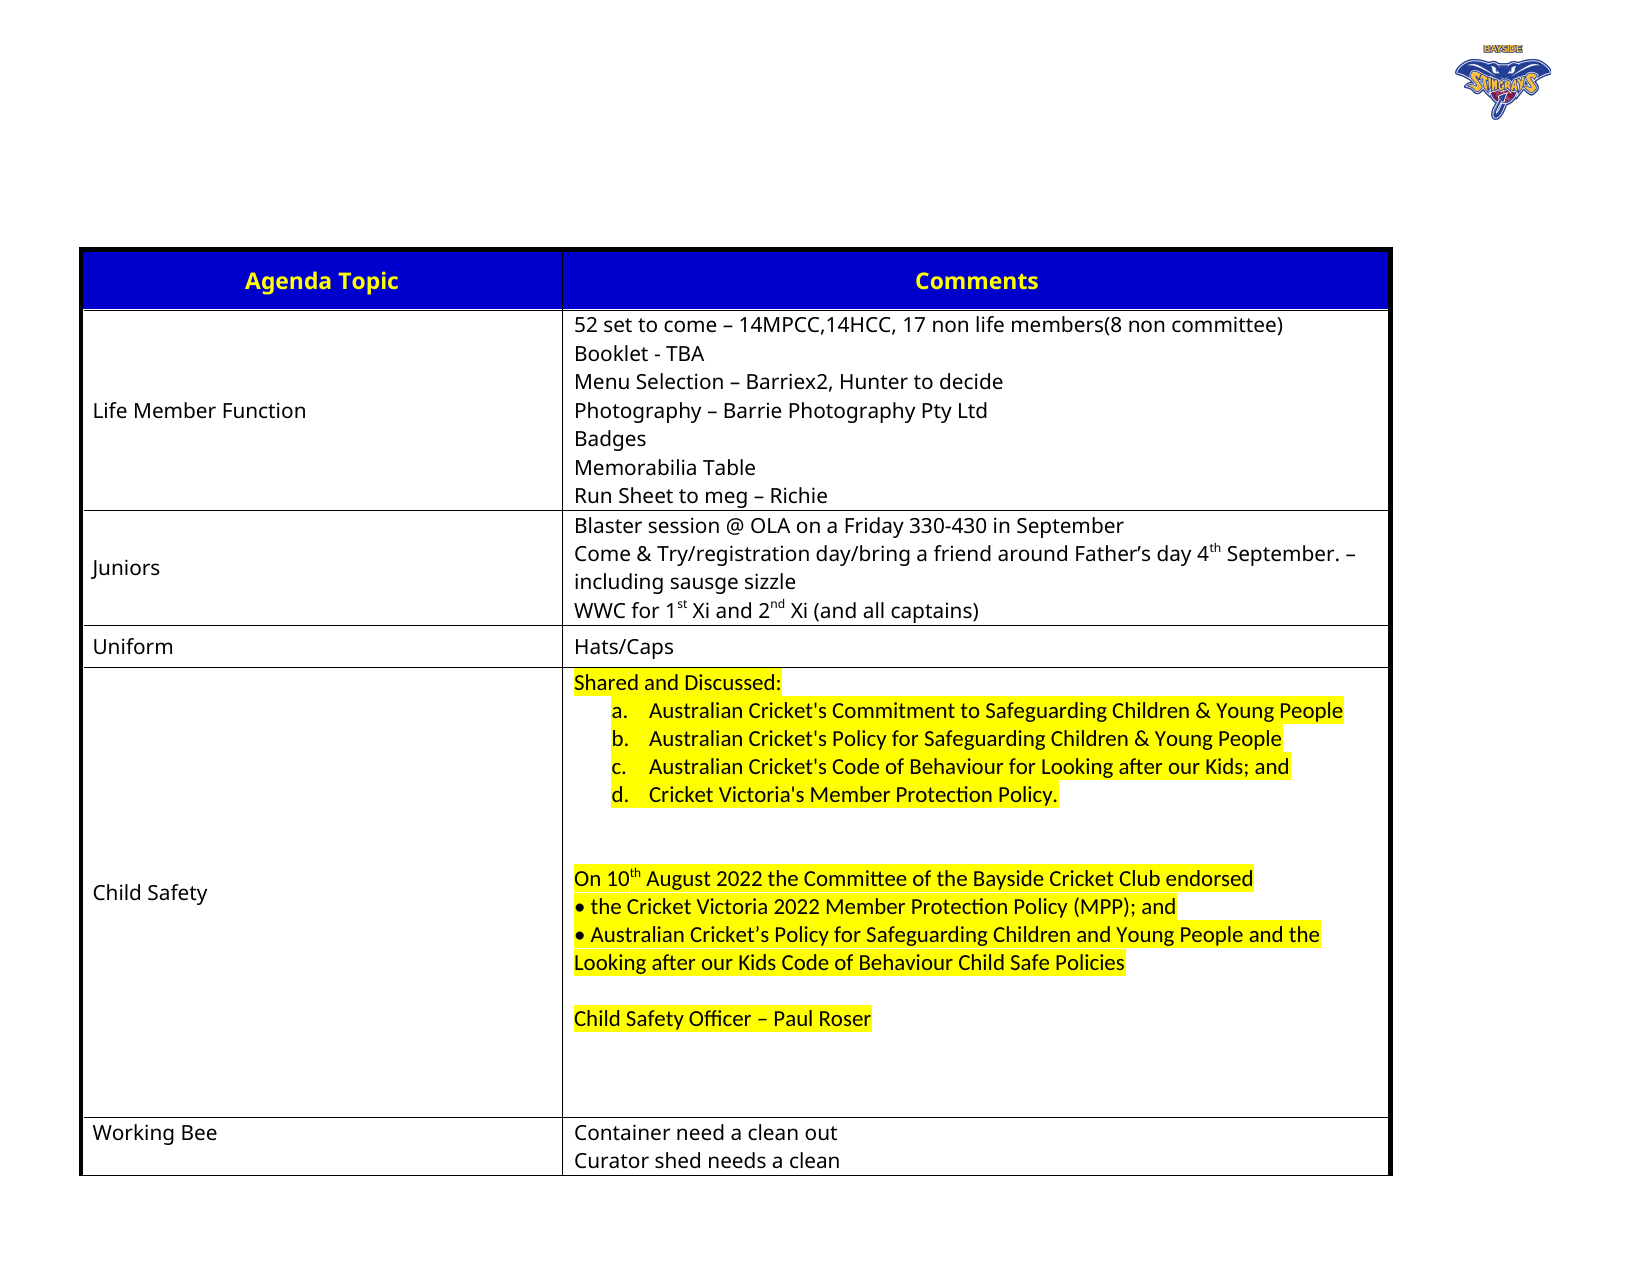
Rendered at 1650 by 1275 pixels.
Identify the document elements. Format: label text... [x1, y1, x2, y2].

table_cell Life Member Function [83, 311, 562, 510]
table_cell Child Safety [83, 668, 562, 1117]
table_cell Working Bee [83, 1118, 562, 1174]
table_header Agenda Topic [83, 252, 562, 309]
table_cell 52 set to come – 14MPCC,14HCC, 17 non life members(8 non committee) Booklet - TBA Menu Selection – Barriex2, Hunter to decide Photography – Barrie Photography Pty Ltd Badges Memorabilia Table Run Sheet to meg – Richie [563, 311, 1388, 510]
table_cell Hats/Caps [563, 626, 1388, 667]
table_cell Shared and Discussed: Australian Cricket's Commitment to Safeguarding Children & Young People Australian Cricket's Policy for Safeguarding Children & Young People Australian Cricket's Code of Behaviour for Looking after our Kids; and Cricket Victoria's Member Protection Policy. On 10th August 2022 the Committee of the Bayside Cricket Club endorsed • the Cricket Victoria 2022 Member Protection Policy (MPP); and • Australian Cricket’s Policy for Safeguarding Children and Young People and the Looking after our Kids Code of Behaviour Child Safe Policies Child Safety Officer – Paul Roser [563, 668, 1388, 1117]
table_cell Container need a clean out Curator shed needs a clean Club rooms(footy club) [563, 1118, 1388, 1174]
picture [1455, 45, 1552, 120]
table_cell Uniform [83, 626, 562, 667]
table_cell Blaster session @ OLA on a Friday 330-430 in September Come & Try/registration day/bring a friend around Father’s day 4th September. – including sausge sizzle WWC for 1st Xi and 2nd Xi (and all captains) [563, 511, 1388, 624]
table_cell Juniors [83, 511, 562, 624]
table_header Comments [563, 252, 1388, 309]
